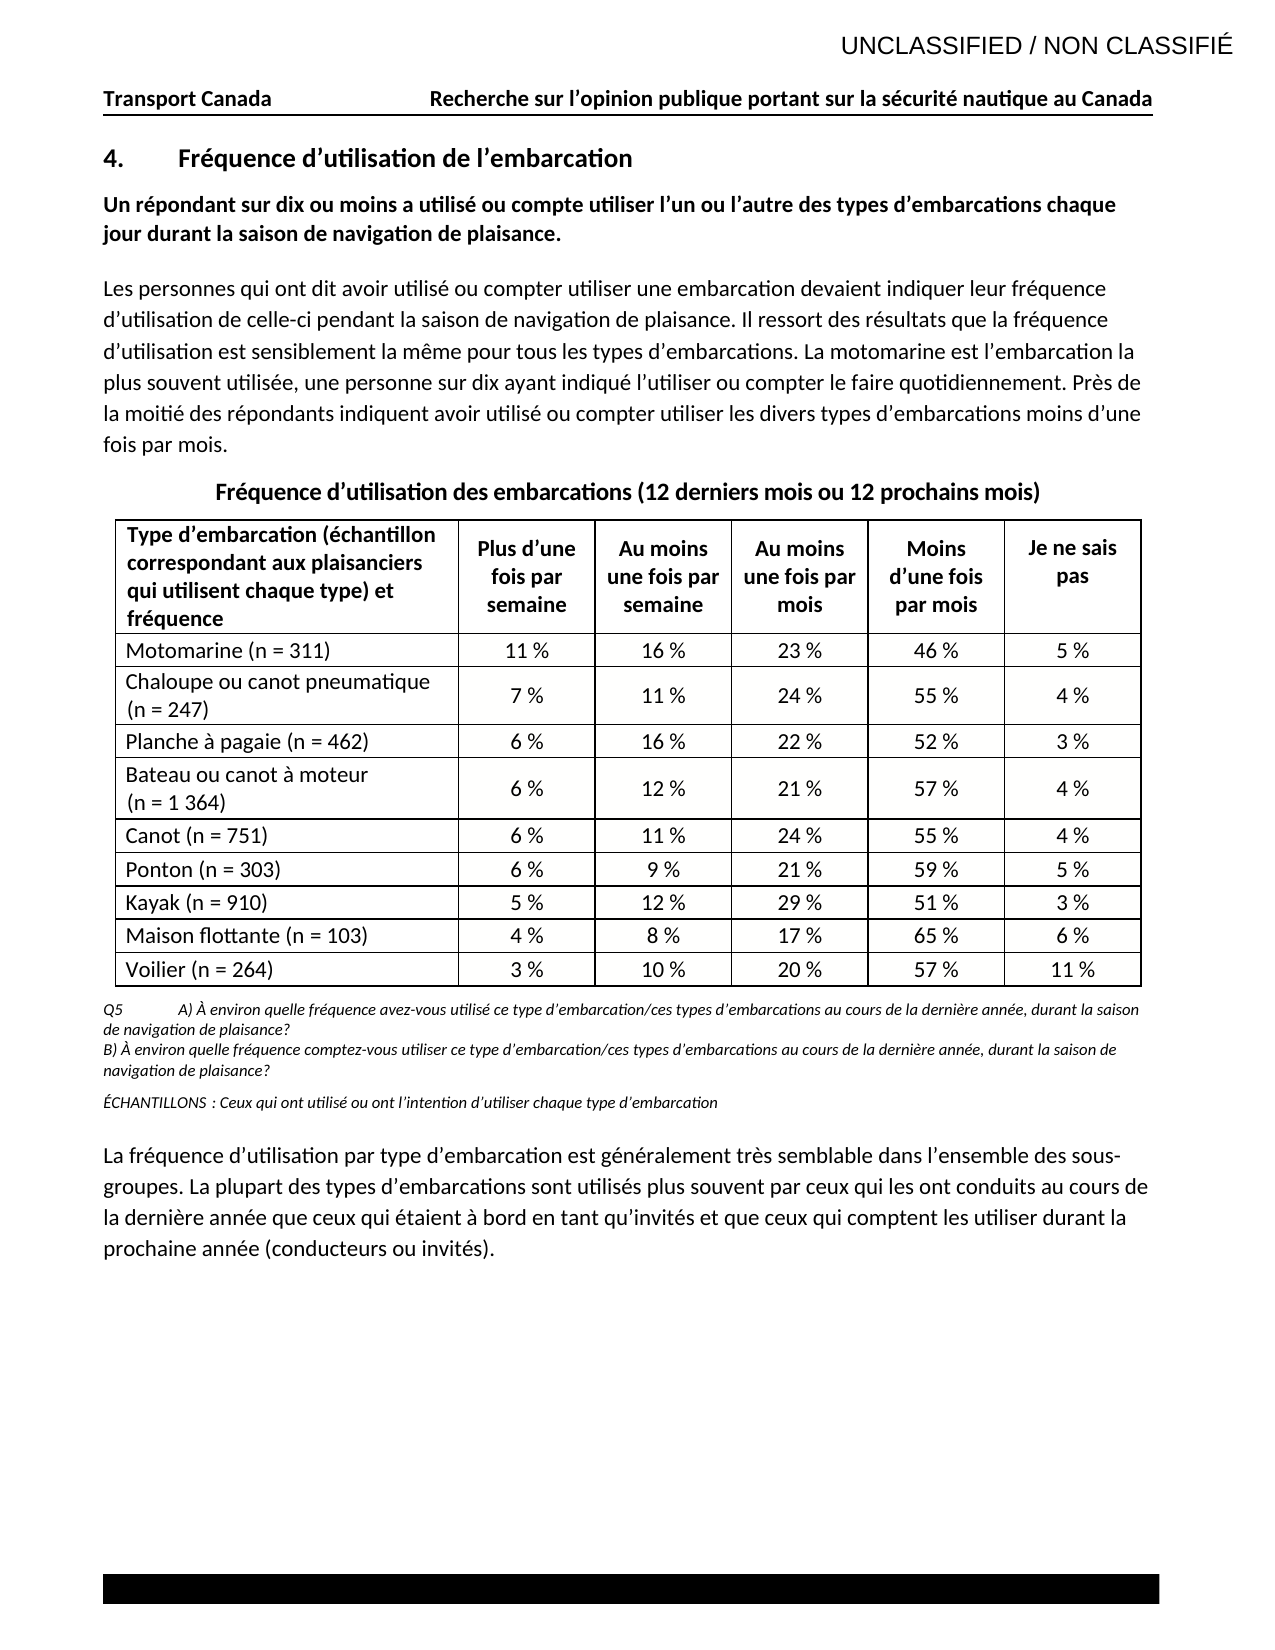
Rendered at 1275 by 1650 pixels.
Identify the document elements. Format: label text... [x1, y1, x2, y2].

table_cell 16 % [596, 725, 731, 757]
table_cell 65 % [869, 920, 1004, 952]
table_cell 6 % [459, 758, 594, 818]
table_cell 4 % [1005, 667, 1140, 723]
text Q5 A) À environ quelle fréquence avez-vous utilisé ce type d’embarcation/ces types d’embarcations au cours de la dernière année, durant la saison de navigation de plaisance? B) À environ quelle fréquence comptez-vous utiliser ce type d’embarcation/ces types d’embarcations au cours de la dernière année, durant la saison de navigation de plaisance? [103, 999, 1153, 1080]
table_cell 5 % [459, 887, 594, 918]
table_cell Ponton (n = 303) [116, 853, 458, 885]
table_header Plus d’une fois par semaine [459, 521, 594, 632]
table_cell 5 % [1005, 634, 1140, 666]
table_cell 29 % [732, 887, 867, 918]
table_cell 11 % [596, 820, 731, 852]
table_cell 8 % [596, 920, 731, 952]
table_cell Voilier (n = 264) [116, 953, 458, 985]
table_cell 4 % [459, 920, 594, 952]
table_cell 17 % [732, 920, 867, 952]
table_cell 24 % [732, 820, 867, 852]
table_cell 24 % [732, 667, 867, 723]
table_cell 51 % [869, 887, 1004, 918]
table_cell Motomarine (n = 311) [116, 634, 458, 666]
table_cell 22 % [732, 725, 867, 757]
table_cell 57 % [869, 758, 1004, 818]
table_cell 55 % [869, 820, 1004, 852]
table_cell 6 % [1005, 920, 1140, 952]
table_cell 3 % [1005, 725, 1140, 757]
table_header Au moins une fois par mois [732, 521, 867, 632]
table_cell 23 % [732, 634, 867, 666]
table_cell 12 % [596, 887, 731, 918]
table_cell 52 % [869, 725, 1004, 757]
table_cell 6 % [459, 820, 594, 852]
table_cell 12 % [596, 758, 731, 818]
text Un répondant sur dix ou moins a utilisé ou compte utiliser l’un ou l’autre des types d’embarcations chaque jour durant la saison de navigation de plaisance. [103, 191, 1153, 247]
table_cell 4 % [1005, 758, 1140, 818]
table_cell 57 % [869, 953, 1004, 985]
table_cell 46 % [869, 634, 1004, 666]
table_cell 16 % [596, 634, 731, 666]
table_cell 21 % [732, 853, 867, 885]
table_header Je ne sais pas [1005, 521, 1140, 632]
table_cell 3 % [1005, 887, 1140, 918]
table_cell Bateau ou canot à moteur (n = 1 364) [116, 758, 458, 818]
table_cell 6 % [459, 853, 594, 885]
table_cell 7 % [459, 667, 594, 723]
table_cell 11 % [596, 667, 731, 723]
table_cell 59 % [869, 853, 1004, 885]
table_cell 11 % [1005, 953, 1140, 985]
table_cell Maison flottante (n = 103) [116, 920, 458, 952]
table_cell 10 % [596, 953, 731, 985]
table_cell 6 % [459, 725, 594, 757]
table_cell 11 % [459, 634, 594, 666]
table_header Type d’embarcation (échantillon correspondant aux plaisanciers qui utilisent chaque type) et fréquence [116, 521, 458, 632]
table_cell 21 % [732, 758, 867, 818]
table_cell Planche à pagaie (n = 462) [116, 725, 458, 757]
text Les personnes qui ont dit avoir utilisé ou compter utiliser une embarcation devaient indiquer leur fréquence d’utilisation de celle-ci pendant la saison de navigation de plaisance. Il ressort des résultats que la fréquence d’utilisation est sensiblement la même pour tous les types d’embarcations. La motomarine est l’embarcation la plus souvent utilisée, une personne sur dix ayant indiqué l’utiliser ou compter le faire quotidiennement. Près de la moitié des répondants indiquent avoir utilisé ou compter utiliser les divers types d’embarcations moins d’une fois par mois. [103, 272, 1153, 459]
table_header Au moins une fois par semaine [596, 521, 731, 632]
table_cell Kayak (n = 910) [116, 887, 458, 918]
table_cell 5 % [1005, 853, 1140, 885]
table_header Moins d’une fois par mois [869, 521, 1004, 632]
table_cell 4 % [1005, 820, 1140, 852]
table_cell Canot (n = 751) [116, 820, 458, 852]
text La fréquence d’utilisation par type d’embarcation est généralement très semblable dans l’ensemble des sous-groupes. La plupart des types d’embarcations sont utilisés plus souvent par ceux qui les ont conduits au cours de la dernière année que ceux qui étaient à bord en tant qu’invités et que ceux qui comptent les utiliser durant la prochaine année (conducteurs ou invités). [103, 1138, 1153, 1263]
subtitle Fréquence d’utilisation de l’embarcation [103, 141, 1153, 174]
table_cell 55 % [869, 667, 1004, 723]
text ÉCHANTILLONS : Ceux qui ont utilisé ou ont l’intention d’utiliser chaque type d’embarcation [103, 1093, 1153, 1113]
title Fréquence d’utilisation des embarcations (12 derniers mois ou 12 prochains mois) [103, 476, 1153, 506]
table_cell 9 % [596, 853, 731, 885]
table_cell 3 % [459, 953, 594, 985]
table_cell Chaloupe ou canot pneumatique (n = 247) [116, 667, 458, 723]
table_cell 20 % [732, 953, 867, 985]
